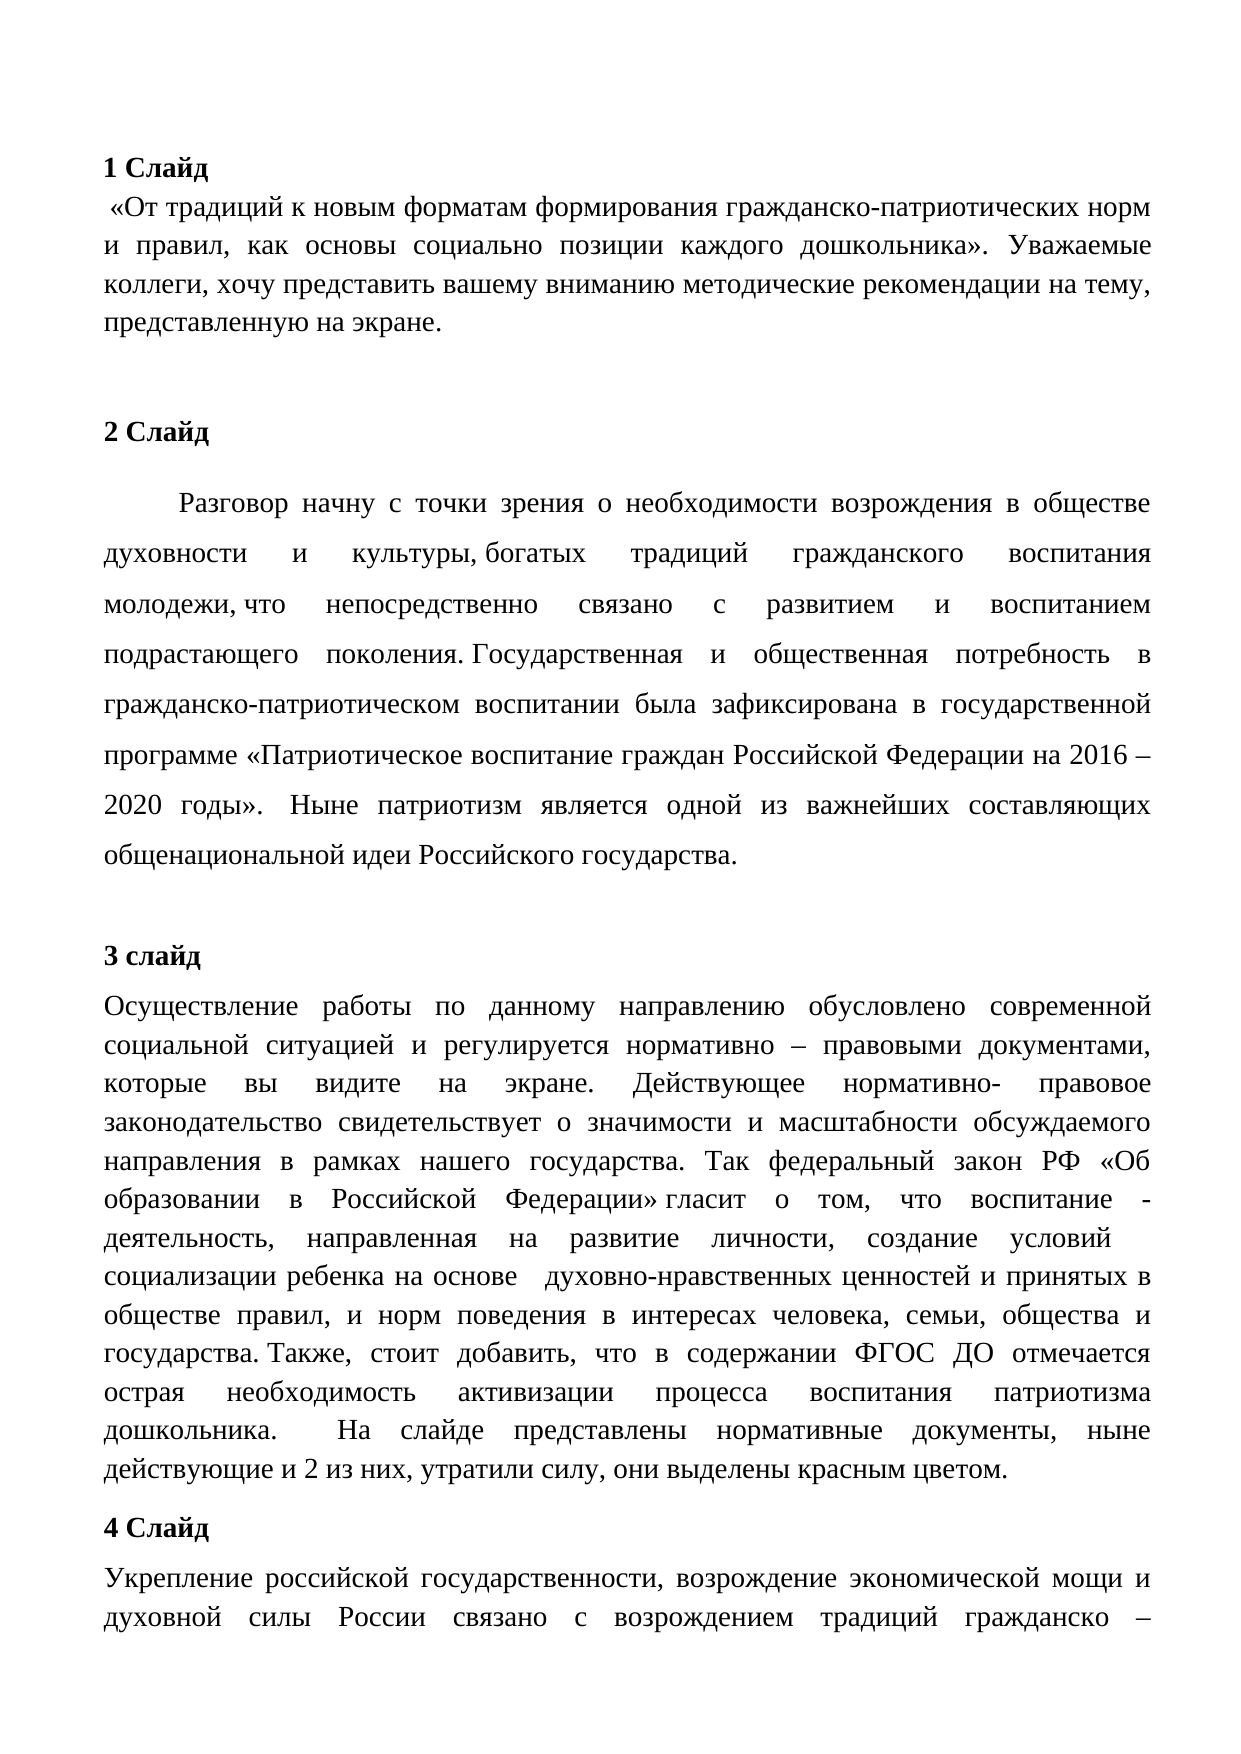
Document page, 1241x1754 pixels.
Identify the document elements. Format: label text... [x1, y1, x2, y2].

text Осуществление работы по данному направлению обусловлено современной социальной ситуацией и регулируется нормативно – правовыми документами, которые вы видите на экране. Действующее нормативно- правовое законодательство свидетельствует о значимости и масштабности обсуждаемого направления в рамках нашего государства. Так федеральный закон РФ «Об образовании в Российской Федерации» гласит о том, что воспитание - деятельность, направленная на развитие личности, создание условий социализации ребенка на основе духовно-нравственных ценностей и принятых в обществе правил, и норм поведения в интересах человека, семьи, общества и государства. Также, стоит добавить, что в содержании ФГОС ДО отмечается острая необходимость активизации процесса воспитания патриотизма дошкольника. На слайде представлены нормативные документы, ныне действующие и 2 из них, утратили силу, они выделены красным цветом. [103, 988, 1152, 1484]
text 2 Слайд [103, 414, 1152, 448]
text 3 слайд [103, 938, 1152, 972]
text 4 Слайд [103, 1510, 1196, 1544]
text 1 Слайд [44, 150, 1152, 184]
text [103, 1561, 1152, 1625]
text «От традиций к новым форматам формирования гражданско-патриотических норм и правил, как основы социально позиции каждого дошкольника». Уважаемые коллеги, хочу представить вашему вниманию методические рекомендации на тему, представленную на экране. [44, 189, 1152, 338]
text Разговор начну с точки зрения о необходимости возрождения в обществе духовности и культуры, богатых традиций гражданского воспитания молодежи, что непосредственно связано с развитием и воспитанием подрастающего поколения. Государственная и общественная потребность в гражданско-патриотическом воспитании была зафиксирована в государственной программе «Патриотическое воспитание граждан Российской Федерации на 2016 – 2020 годы». Ныне патриотизм является одной из важнейших составляющих общенациональной идеи Российского государства. [103, 485, 1152, 871]
